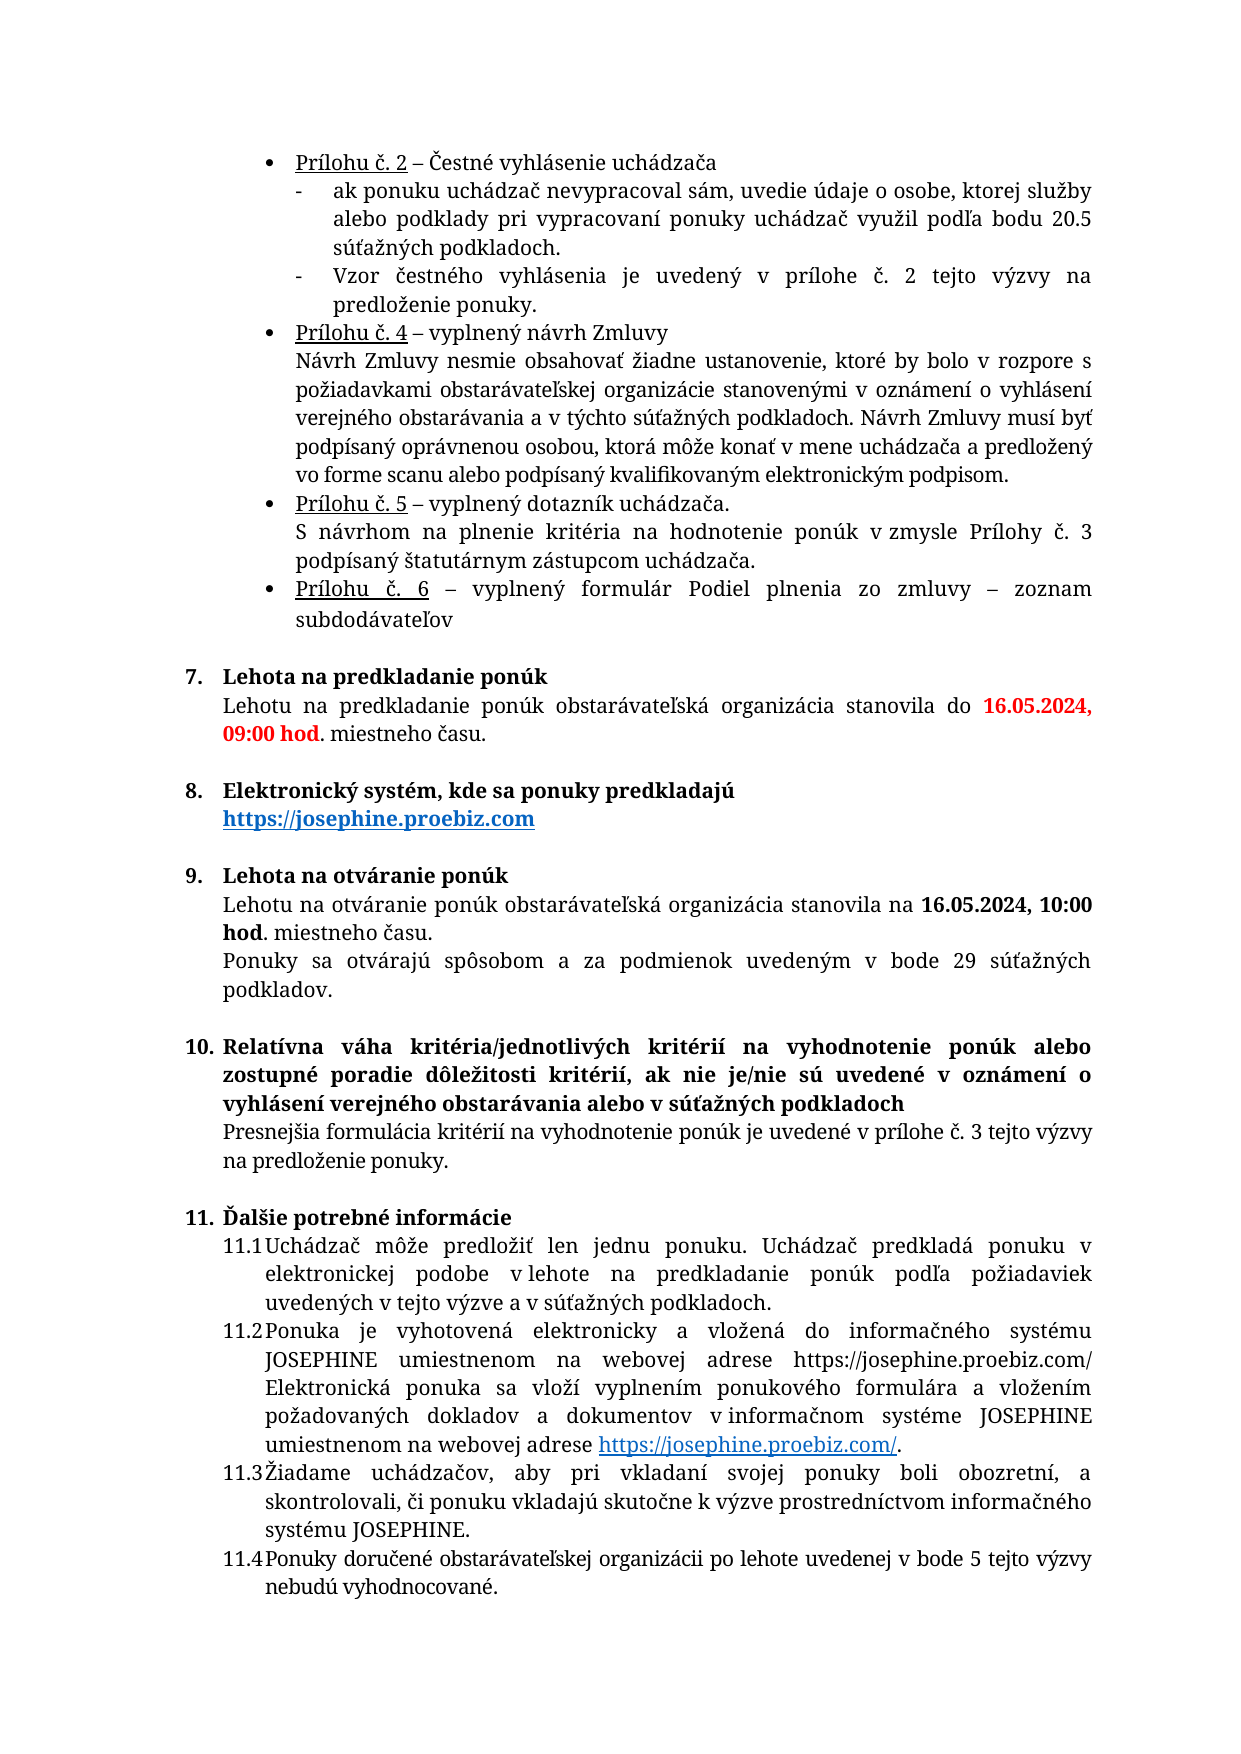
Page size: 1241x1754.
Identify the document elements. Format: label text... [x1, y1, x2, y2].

list Uchádzač môže predložiť len jednu ponuku. Uchádzač predkladá ponuku v elektronickej podobe v lehote na predkladanie ponúk podľa požiadaviek uvedených v tejto výzve a v súťažných podkladoch. [223, 1231, 1093, 1316]
list Návrh Zmluvy nesmie obsahovať žiadne ustanovenie, ktoré by bolo v rozpore s požiadavkami obstarávateľskej organizácie stanovenými v oznámení o vyhlásení verejného obstarávania a v týchto súťažných podkladoch. Návrh Zmluvy musí byť podpísaný oprávnenou osobou, ktorá môže konať v mene uchádzača a predložený vo forme scanu alebo podpísaný kvalifikovaným elektronickým podpisom. [295, 347, 1093, 489]
list Ďalšie potrebné informácie [185, 1203, 1093, 1231]
list ak ponuku uchádzač nevypracoval sám, uvedie údaje o osobe, ktorej služby alebo podklady pri vypracovaní ponuky uchádzač využil podľa bodu 20.5 súťažných podkladoch. [295, 176, 1093, 261]
list Ponuka je vyhotovená elektronicky a vložená do informačného systému JOSEPHINE umiestnenom na webovej adrese https://josephine.proebiz.com/ Elektronická ponuka sa vloží vyplnením ponukového formulára a vložením požadovaných dokladov a dokumentov v informačnom systéme JOSEPHINE umiestnenom na webovej adrese https://josephine.proebiz.com/. [223, 1316, 1093, 1458]
list Vzor čestného vyhlásenia je uvedený v prílohe č. 2 tejto výzvy na predloženie ponuky. [295, 261, 1093, 318]
list Prílohu č. 4 – vyplnený návrh Zmluvy [266, 318, 1093, 347]
list Relatívna váha kritéria/jednotlivých kritérií na vyhodnotenie ponúk alebo zostupné poradie dôležitosti kritérií, ak nie je/nie sú uvedené v oznámení o vyhlásení verejného obstarávania alebo v súťažných podkladoch [185, 1032, 1093, 1117]
list Elektronický systém, kde sa ponuky predkladajú [185, 776, 1093, 804]
list S návrhom na plnenie kritéria na hodnotenie ponúk v zmysle Prílohy č. 3 podpísaný štatutárnym zástupcom uchádzača. [295, 517, 1093, 574]
list Ponuky sa otvárajú spôsobom a za podmienok uvedeným v bode 29 súťažných podkladov. [223, 947, 1093, 1003]
list Lehota na otváranie ponúk [185, 861, 1093, 890]
list Lehotu na otváranie ponúk obstarávateľská organizácia stanovila na 16.05.2024, 10:00 hod. miestneho času. [223, 890, 1093, 947]
list Lehotu na predkladanie ponúk obstarávateľská organizácia stanovila do 16.05.2024, 09:00 hod. miestneho času. [223, 691, 1093, 748]
list Prílohu č. 5 – vyplnený dotazník uchádzača. [266, 489, 1093, 517]
list Lehota na predkladanie ponúk [185, 662, 1093, 691]
list https://josephine.proebiz.com [223, 804, 1093, 833]
list Žiadame uchádzačov, aby pri vkladaní svojej ponuky boli obozretní, a skontrolovali, či ponuku vkladajú skutočne k výzve prostredníctvom informačného systému Josephine. [223, 1458, 1093, 1544]
list Prílohu č. 2 – Čestné vyhlásenie uchádzača [266, 148, 1093, 176]
list Ponuky doručené obstarávateľskej organizácii po lehote uvedenej v bode 5 tejto výzvy nebudú vyhodnocované. [223, 1544, 1093, 1601]
list Prílohu č. 6 – vyplnený formulár Podiel plnenia zo zmluvy – zoznam subdodávateľov [266, 574, 1093, 634]
list Presnejšia formulácia kritérií na vyhodnotenie ponúk je uvedené v prílohe č. 3 tejto výzvy na predloženie ponuky. [223, 1117, 1093, 1174]
